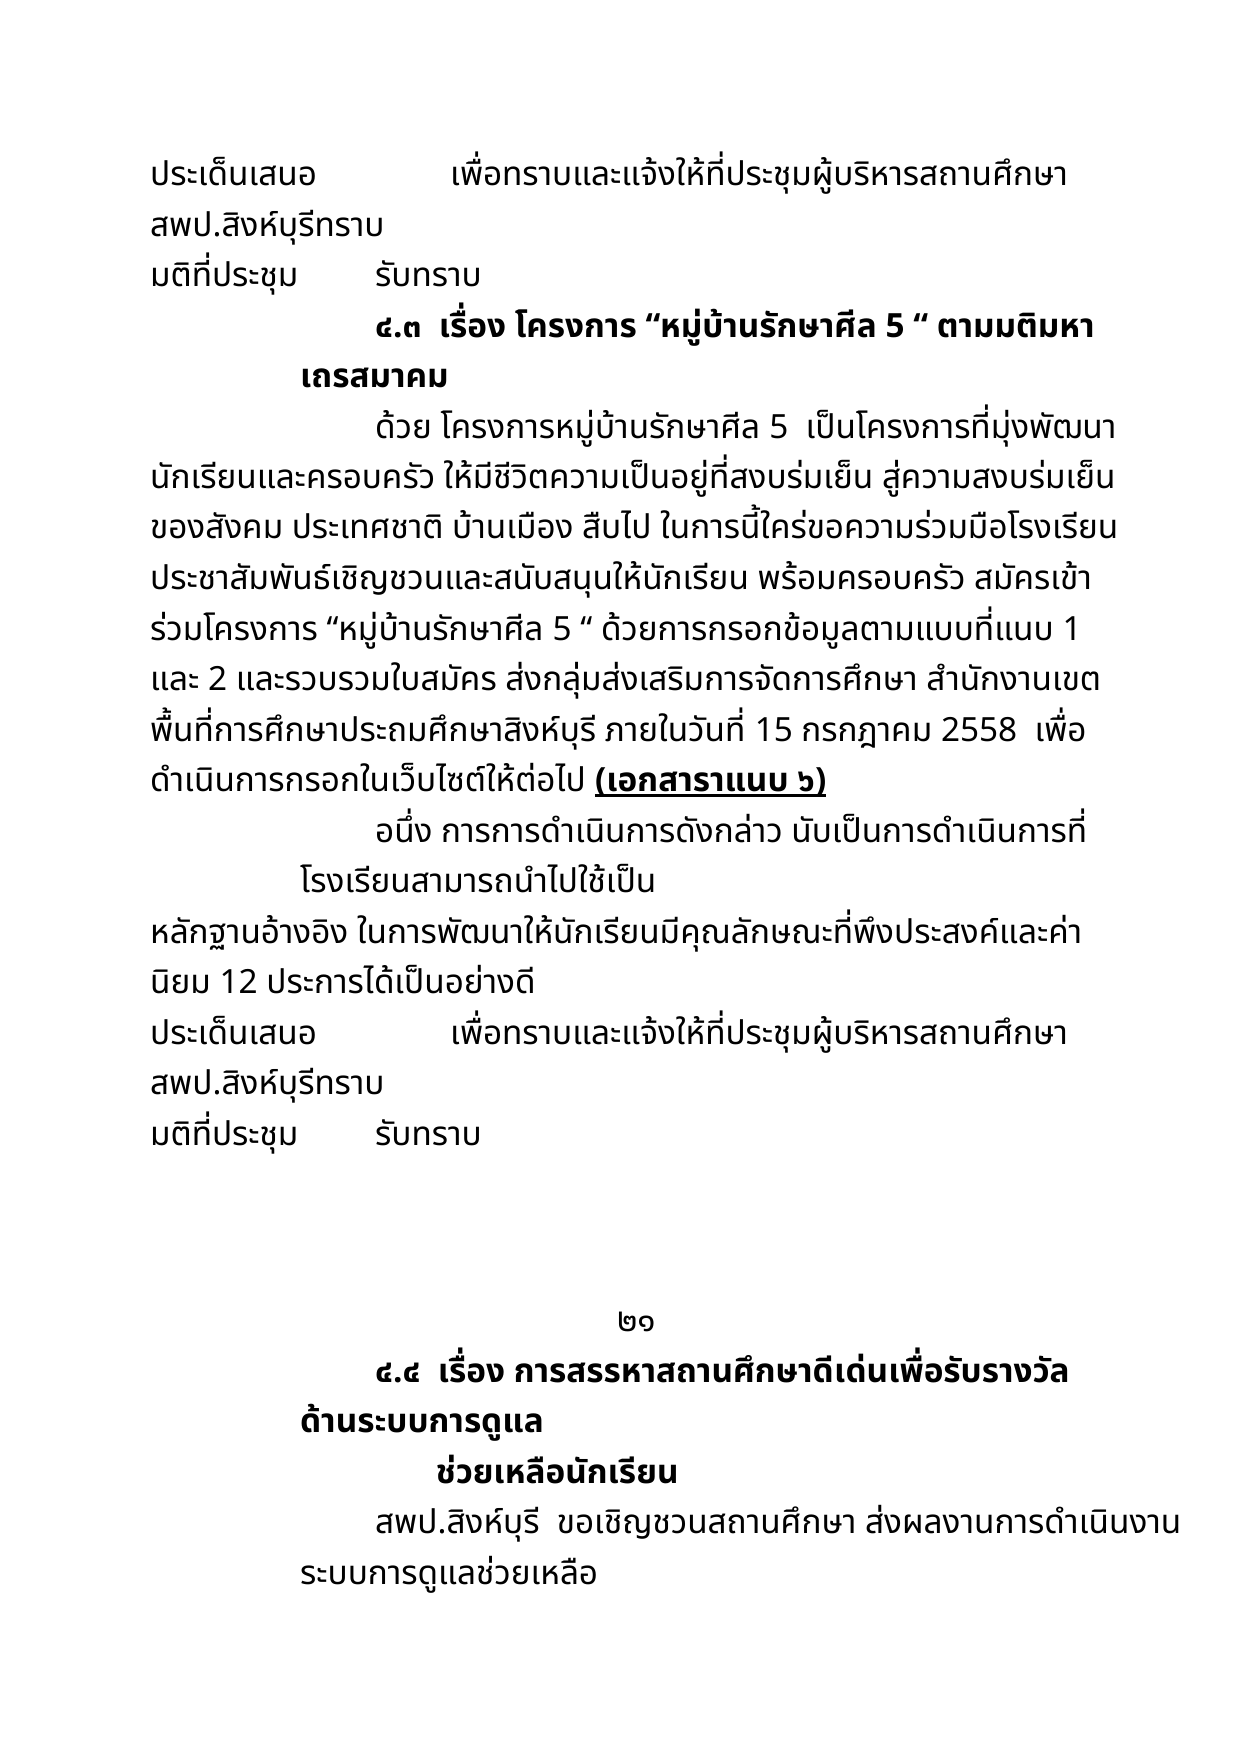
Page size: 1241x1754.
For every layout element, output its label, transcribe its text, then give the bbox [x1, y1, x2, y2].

text สพป.สิงห์บุรี ขอเชิญชวนสถานศึกษา ส่งผลงานการดำเนินงานระบบการดูแลช่วยเหลือ [300, 1498, 1213, 1599]
text ด้วย โครงการหมู่บ้านรักษาศีล 5 เป็นโครงการที่มุ่งพัฒนานักเรียนและครอบครัว ให้มีชีวิตความเป็นอยู่ที่สงบร่มเย็น สู่ความสงบร่มเย็นของสังคม ประเทศชาติ บ้านเมือง สืบไป ในการนี้ใคร่ขอความร่วมมือโรงเรียนประชาสัมพันธ์เชิญชวนและสนับสนุนให้นักเรียน พร้อมครอบครัว สมัครเข้าร่วมโครงการ “หมู่บ้านรักษาศีล 5 “ ด้วยการกรอกข้อมูลตามแบบที่แนบ 1 และ 2 และรวบรวมใบสมัคร ส่งกลุ่มส่งเสริมการจัดการศึกษา สำนักงานเขตพื้นที่การศึกษาประถมศึกษาสิงห์บุรี ภายในวันที่ 15 กรกฎาคม 2558 เพื่อดำเนินการกรอกในเว็บไซต์ให้ต่อไป (เอกสาราแนบ ๖) [150, 402, 1122, 807]
text หลักฐานอ้างอิง ในการพัฒนาให้นักเรียนมีคุณลักษณะที่พึงประสงค์และค่านิยม 12 ประการได้เป็นอย่างดี [150, 908, 1122, 1009]
text ๒๑ [150, 1296, 1122, 1347]
text ๔.๔ เรื่อง การสรรหาสถานศึกษาดีเด่นเพื่อรับรางวัลด้านระบบการดูแล [300, 1347, 1122, 1448]
text ๔.๓ เรื่อง โครงการ “หมู่บ้านรักษาศีล 5 “ ตามมติมหาเถรสมาคม [300, 301, 1122, 402]
text ประเด็นเสนอ เพื่อทราบและแจ้งให้ที่ประชุมผู้บริหารสถานศึกษา สพป.สิงห์บุรีทราบ [150, 1009, 1122, 1110]
text ช่วยเหลือนักเรียน [300, 1448, 1122, 1498]
text มติที่ประชุม รับทราบ [150, 251, 1122, 301]
text มติที่ประชุม รับทราบ [150, 1110, 1122, 1160]
text อนึ่ง การการดำเนินการดังกล่าว นับเป็นการดำเนินการที่โรงเรียนสามารถนำไปใช้เป็น [300, 807, 1122, 908]
text ประเด็นเสนอ เพื่อทราบและแจ้งให้ที่ประชุมผู้บริหารสถานศึกษา สพป.สิงห์บุรีทราบ [150, 150, 1122, 251]
